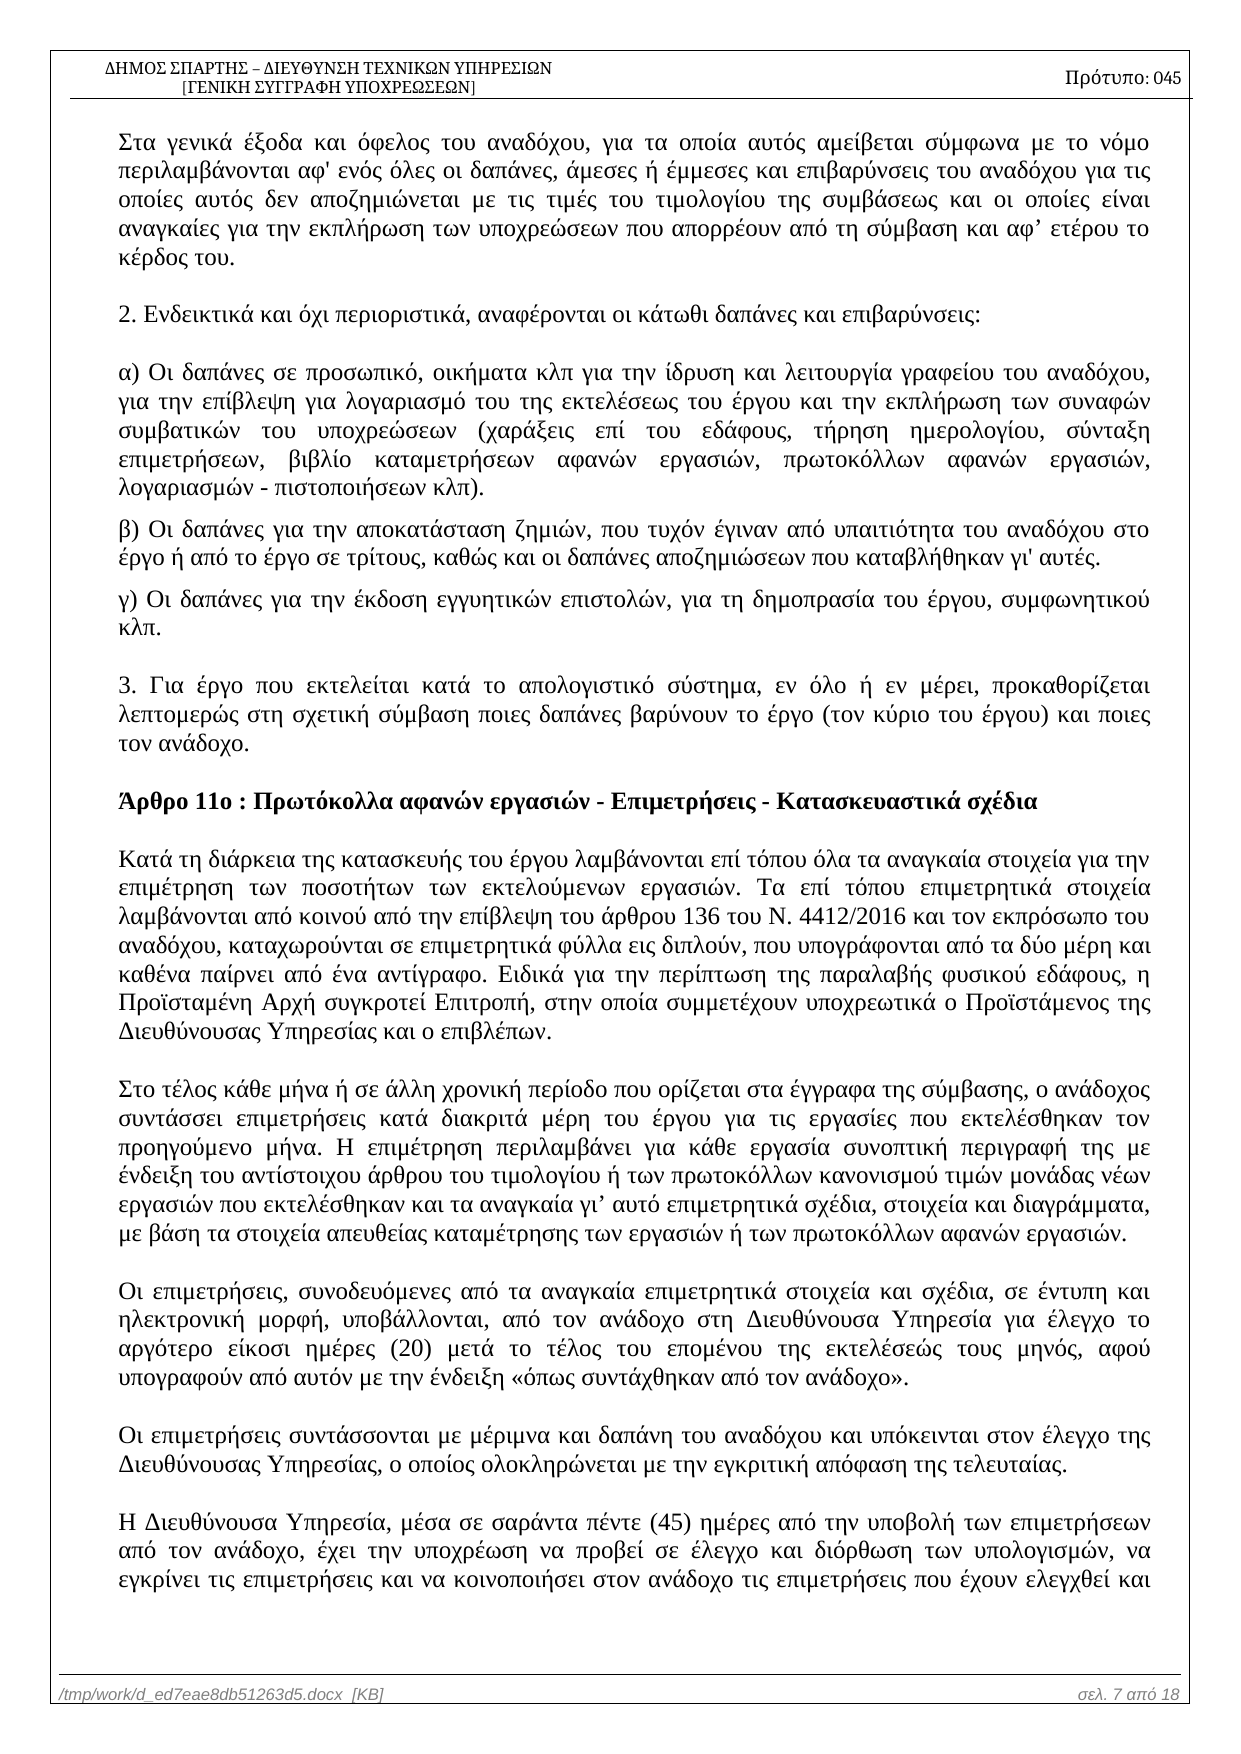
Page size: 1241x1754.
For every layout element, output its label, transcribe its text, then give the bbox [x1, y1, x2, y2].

text 3. Για έργο που εκτελείται κατά το απολογιστικό σύστημα, εν όλο ή εν μέρει, προκαθορίζεται λεπτομερώς στη σχετική σύμβαση ποιες δαπάνες βαρύνουν το έργο (τον κύριο του έργου) και ποιες τον ανάδοχο. [118, 670, 1152, 757]
text γ) Οι δαπάνες για την έκδοση εγγυητικών επιστολών, για τη δημοπρασία του έργου, συμφωνητικού κλπ. [118, 584, 1152, 641]
text Κατά τη διάρκεια της κατασκευής του έργου λαμβάνονται επί τόπου όλα τα αναγκαία στοιχεία για την επιμέτρηση των ποσοτήτων των εκτελούμενων εργασιών. Τα επί τόπου επιμετρητικά στοιχεία λαμβάνονται από κοινού από την επίβλεψη του άρθρου 136 του Ν. 4412/2016 και τον εκπρόσωπο του αναδόχου, καταχωρούνται σε επιμετρητικά φύλλα εις διπλούν, που υπογράφονται από τα δύο μέρη και καθένα παίρνει από ένα αντίγραφο. Ειδικά για την περίπτωση της παραλαβής φυσικού εδάφους, η Προϊσταμένη Αρχή συγκροτεί Επιτροπή, στην οποία συμμετέχουν υποχρεωτικά ο Προϊστάμενος της Διευθύνουσας Υπηρεσίας και ο επιβλέπων. [118, 844, 1152, 1045]
text Στα γενικά έξοδα και όφελος του αναδόχου, για τα οποία αυτός αμείβεται σύμφωνα με το νόμο περιλαμβάνονται αφ' ενός όλες οι δαπάνες, άμεσες ή έμμεσες και επιβαρύνσεις του αναδόχου για τις οποίες αυτός δεν αποζημιώνεται με τις τιμές του τιμολογίου της συμβάσεως και οι οποίες είναι αναγκαίες για την εκπλήρωση των υποχρεώσεων που απορρέουν από τη σύμβαση και αφ’ ετέρου το κέρδος του. [118, 127, 1152, 270]
text α) Οι δαπάνες σε προσωπικό, οικήματα κλπ για την ίδρυση και λειτουργία γραφείου του αναδόχου, για την επίβλεψη για λογαριασμό του της εκτελέσεως του έργου και την εκπλήρωση των συναφών συμβατικών του υποχρεώσεων (χαράξεις επί του εδάφους, τήρηση ημερολογίου, σύνταξη επιμετρήσεων, βιβλίο καταμετρήσεων αφανών εργασιών, πρωτοκόλλων αφανών εργασιών, λογαριασμών - πιστοποιήσεων κλπ). [118, 357, 1152, 501]
text Οι επιμετρήσεις, συνοδευόμενες από τα αναγκαία επιμετρητικά στοιχεία και σχέδια, σε έντυπη και ηλεκτρονική μορφή, υποβάλλονται, από τον ανάδοχο στη Διευθύνουσα Υπηρεσία για έλεγχο το αργότερο είκοσι ημέρες (20) μετά το τέλος του επομένου της εκτελέσεώς τους μηνός, αφού υπογραφούν από αυτόν με την ένδειξη «όπως συντάχθηκαν από τον ανάδοχο». [118, 1276, 1152, 1391]
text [118, 1507, 1152, 1593]
text 2. Ενδεικτικά και όχι περιοριστικά, αναφέρονται οι κάτωθι δαπάνες και επιβαρύνσεις: [118, 299, 1152, 328]
text β) Οι δαπάνες για την αποκατάσταση ζημιών, που τυχόν έγιναν από υπαιτιότητα του αναδόχου στο έργο ή από το έργο σε τρίτους, καθώς και οι δαπάνες αποζημιώσεων που καταβλήθηκαν γι' αυτές. [118, 514, 1152, 571]
text Στο τέλος κάθε μήνα ή σε άλλη χρονική περίοδο που ορίζεται στα έγγραφα της σύμβασης, ο ανάδοχος συντάσσει επιμετρήσεις κατά διακριτά μέρη του έργου για τις εργασίες που εκτελέσθηκαν τον προηγούμενο μήνα. Η επιμέτρηση περιλαμβάνει για κάθε εργασία συνοπτική περιγραφή της με ένδειξη του αντίστοιχου άρθρου του τιμολογίου ή των πρωτοκόλλων κανονισμού τιμών μονάδας νέων εργασιών που εκτελέσθηκαν και τα αναγκαία γι’ αυτό επιμετρητικά σχέδια, στοιχεία και διαγράμματα, με βάση τα στοιχεία απευθείας καταμέτρησης των εργασιών ή των πρωτοκόλλων αφανών εργασιών. [118, 1074, 1152, 1247]
text Άρθρο 11ο : Πρωτόκολλα αφανών εργασιών - Επιμετρήσεις - Κατασκευαστικά σχέδια [118, 786, 1152, 814]
text Οι επιμετρήσεις συντάσσονται με μέριμνα και δαπάνη του αναδόχου και υπόκεινται στον έλεγχο της Διευθύνουσας Υπηρεσίας, ο οποίος ολοκληρώνεται με την εγκριτική απόφαση της τελευταίας. [118, 1420, 1152, 1477]
